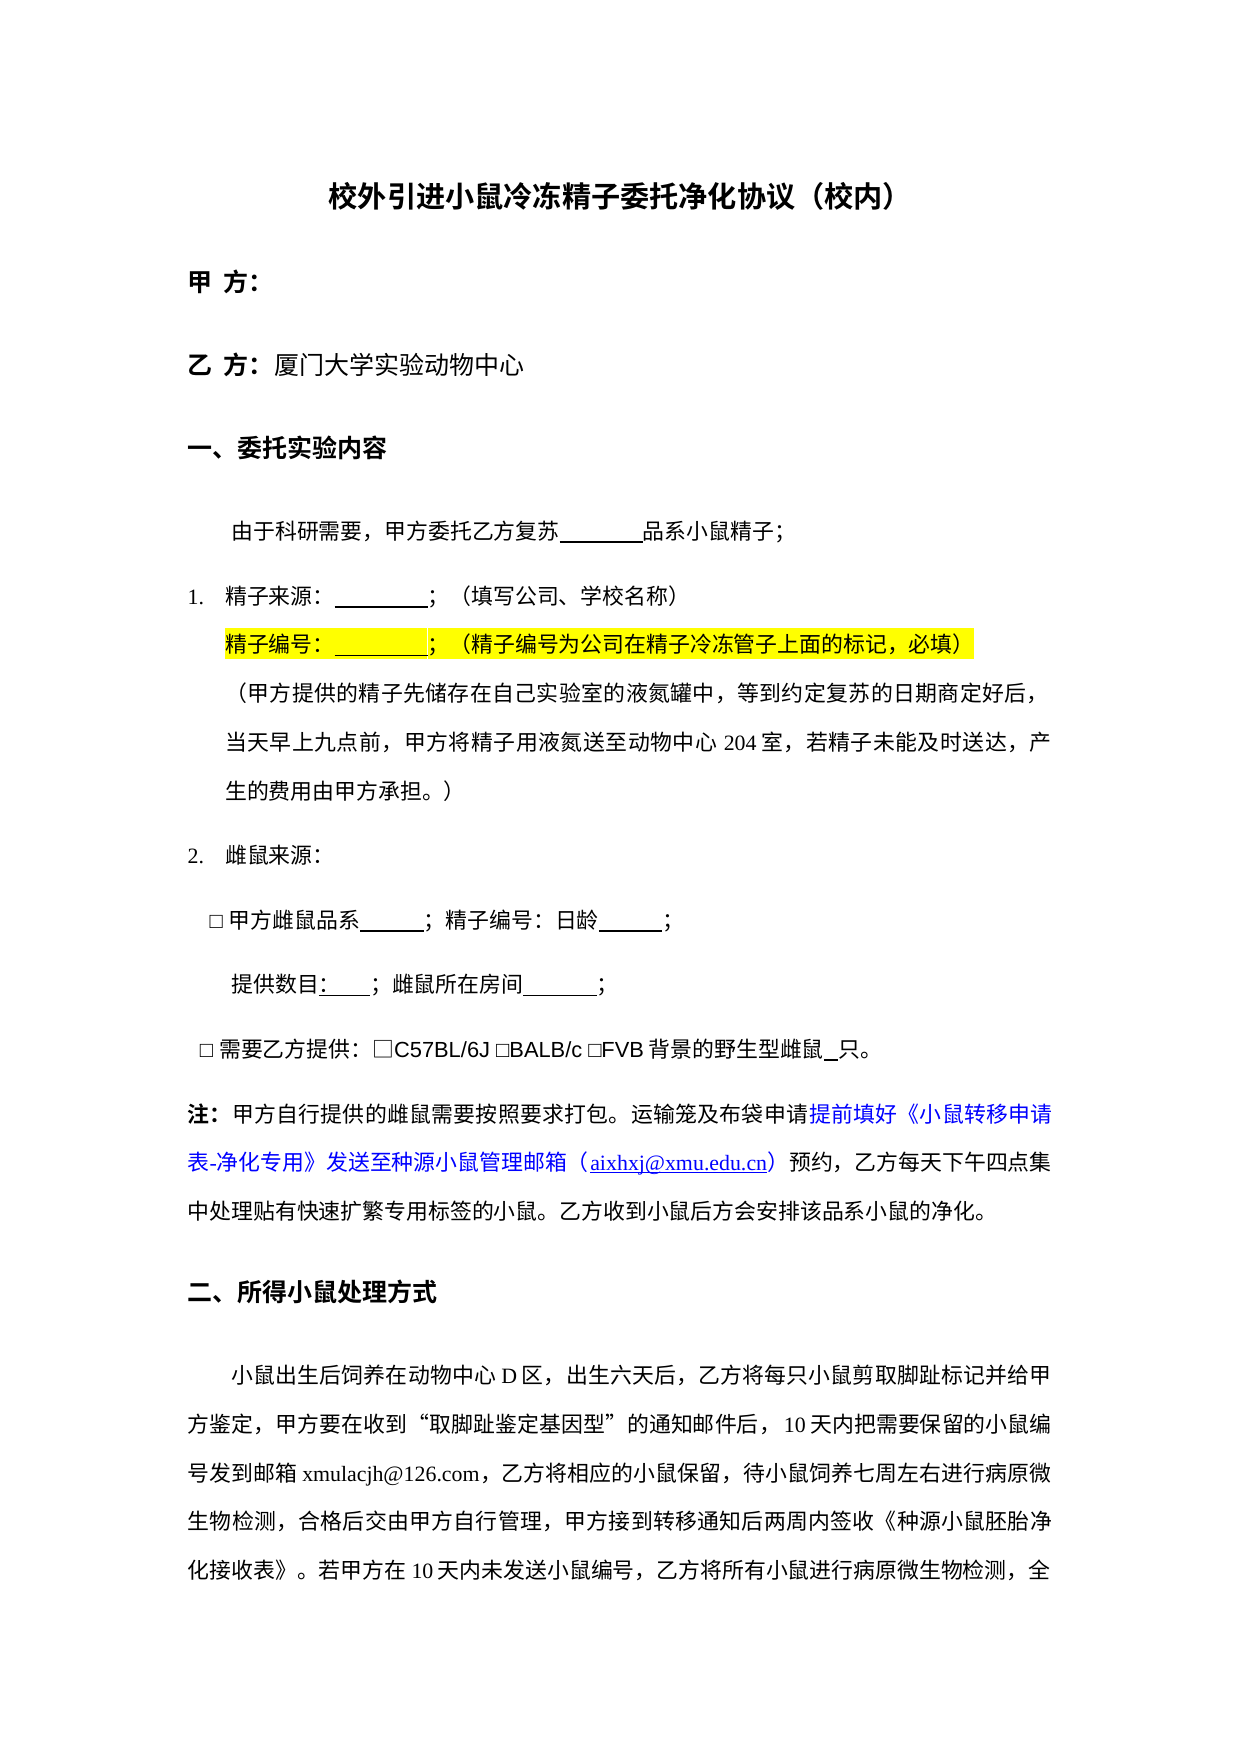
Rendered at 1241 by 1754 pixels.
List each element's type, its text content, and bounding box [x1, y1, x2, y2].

text 校外引进小鼠冷冻精子委托净化协议（校内） [187, 162, 1053, 227]
text □ 甲方雌鼠品系 ；精子编号：日龄 ； [187, 902, 1053, 935]
text 甲 方： [187, 248, 1053, 313]
text 乙 方：厦门大学实验动物中心 [187, 331, 1053, 396]
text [187, 1358, 1053, 1585]
text 由于科研需要，甲方委托乙方复苏 品系小鼠精子； [187, 514, 1053, 546]
text 二、所得小鼠处理方式 [187, 1258, 1053, 1323]
list 精子来源： ；（填写公司、学校名称） 精子编号： ；（精子编号为公司在精子冷冻管子上面的标记，必填） （甲方提供的精子先储存在自己实验室的液氮罐中，等到约定复苏的日期商定好后，当天早上九点前，甲方将精子用液氮送至动物中心204室，若精子未能及时送达，产生的费用由甲方承担。） [187, 578, 1053, 806]
text 注：甲方自行提供的雌鼠需要按照要求打包。运输笼及布袋申请提前填好《小鼠转移申请表-净化专用》发送至种源小鼠管理邮箱（aixhxj@xmu.edu.cn）预约，乙方每天下午四点集中处理贴有快速扩繁专用标签的小鼠。乙方收到小鼠后方会安排该品系小鼠的净化。 [187, 1096, 1053, 1226]
list 雌鼠来源： [187, 838, 1053, 870]
text □ 需要乙方提供：□C57BL/6J □BALB/c □FVB背景的野生型雌鼠 只。 [187, 1032, 1053, 1064]
text 一、委托实验内容 [187, 414, 1053, 479]
text 提供数目： ；雌鼠所在房间 ； [187, 967, 1053, 999]
